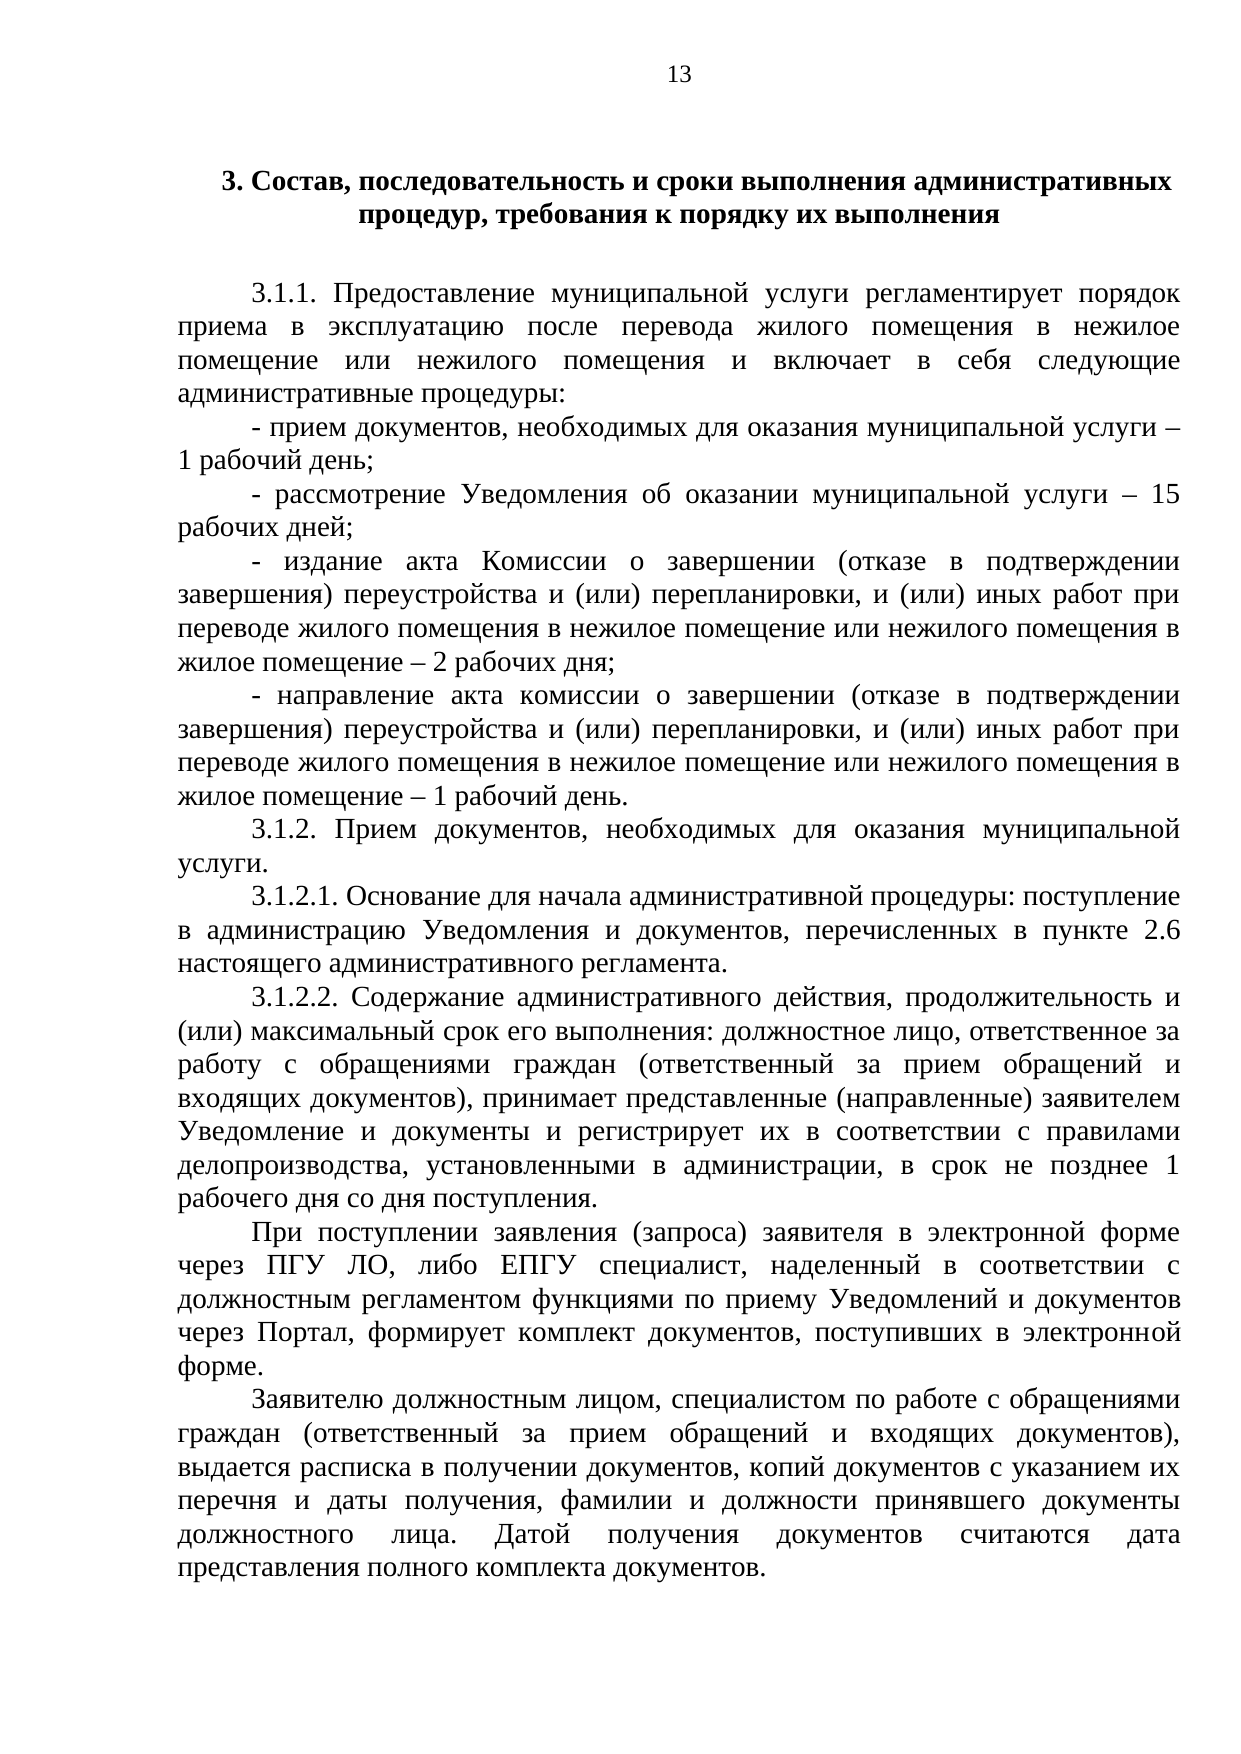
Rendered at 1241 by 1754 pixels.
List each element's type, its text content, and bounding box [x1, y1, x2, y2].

title 3.1.2.1. Основание для начала административной процедуры: поступление в администрацию Уведомления и документов, перечисленных в пункте 2.6 настоящего административного регламента. [177, 878, 1181, 979]
title - издание акта Комиссии о завершении (отказе в подтверждении завершения) переустройства и (или) перепланировки, и (или) иных работ при переводе жилого помещения в нежилое помещение или нежилого помещения в жилое помещение – 2 рабочих дня; [177, 543, 1181, 677]
text 3. Состав, последовательность и сроки выполнения административных процедур, требования к порядку их выполнения [177, 163, 1181, 230]
title При поступлении заявления (запроса) заявителя в электронной форме через ПГУ ЛО, либо ЕПГУ специалист, наделенный в соответствии с должностным регламентом функциями по приему Уведомлений и документов через Портал, формирует комплект документов, поступивших в электронной форме. [177, 1214, 1181, 1382]
title - направление акта комиссии о завершении (отказе в подтверждении завершения) переустройства и (или) перепланировки, и (или) иных работ при переводе жилого помещения в нежилое помещение или нежилого помещения в жилое помещение – 1 рабочий день. [177, 677, 1181, 811]
title 3.1.2. Прием документов, необходимых для оказания муниципальной услуги. [177, 811, 1181, 878]
title Заявителю должностным лицом, специалистом по работе с обращениями граждан (ответственный за прием обращений и входящих документов), выдается расписка в получении документов, копий документов с указанием их перечня и даты получения, фамилии и должности принявшего документы должностного лица. Датой получения документов считаются дата представления полного комплекта документов. [177, 1382, 1181, 1583]
title - рассмотрение Уведомления об оказании муниципальной услуги – 15 рабочих дней; [177, 476, 1181, 543]
title - прием документов, необходимых для оказания муниципальной услуги – 1 рабочий день; [177, 409, 1181, 476]
title 3.1.2.2. Содержание административного действия, продолжительность и (или) максимальный срок его выполнения: должностное лицо, ответственное за работу с обращениями граждан (ответственный за прием обращений и входящих документов), принимает представленные (направленные) заявителем Уведомление и документы и регистрирует их в соответствии с правилами делопроизводства, установленными в администрации, в срок не позднее 1 рабочего дня со дня поступления. [177, 979, 1181, 1214]
title 3.1.1. Предоставление муниципальной услуги регламентирует порядок приема в эксплуатацию после перевода жилого помещения в нежилое помещение или нежилого помещения и включает в себя следующие административные процедуры: [177, 275, 1181, 409]
